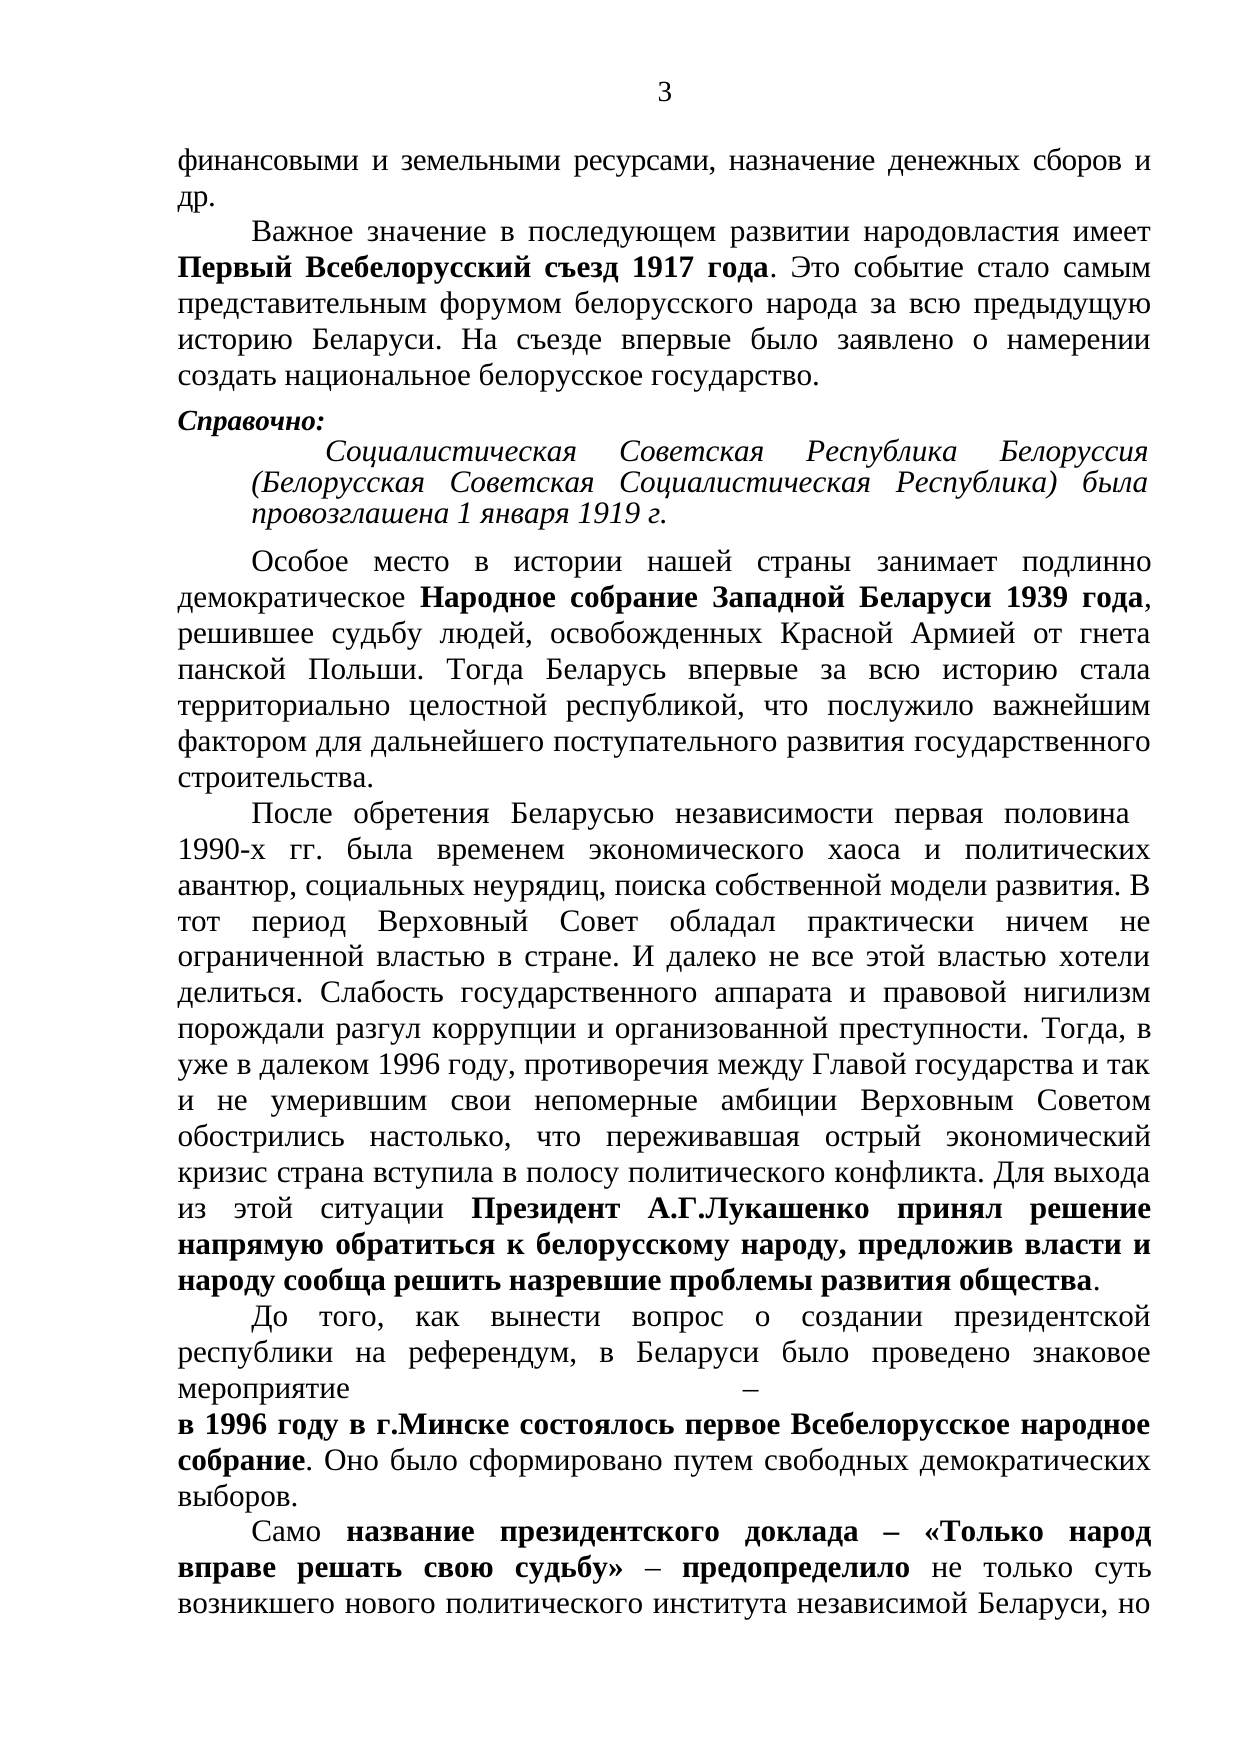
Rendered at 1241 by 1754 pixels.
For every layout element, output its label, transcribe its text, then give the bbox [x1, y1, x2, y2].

text До того, как вынести вопрос о создании президентской республики на референдум, в Беларуси было проведено знаковое мероприятие – в 1996 году в г.Минске состоялось первое Всебелорусское народное собрание. Оно было сформировано путем свободных демократических выборов. [177, 1297, 1152, 1513]
text Справочно: [177, 405, 1152, 436]
text После обретения Беларусью независимости первая половина 1990-х гг. была временем экономического хаоса и политических авантюр, социальных неурядиц, поиска собственной модели развития. В тот период Верховный Совет обладал практически ничем не ограниченной властью в стране. И далеко не все этой властью хотели делиться. Слабость государственного аппарата и правовой нигилизм порождали разгул коррупции и организованной преступности. Тогда, в уже в далеком 1996 году, противоречия между Главой государства и так и не умерившим свои непомерные амбиции Верховным Советом обострились настолько, что переживавшая острый экономический кризис страна вступила в полосу политического конфликта. Для выхода из этой ситуации Президент А.Г.Лукашенко принял решение напрямую обратиться к белорусскому народу, предложив власти и народу сообща решить назревшие проблемы развития общества. [177, 794, 1152, 1297]
text Социалистическая Советская Республика Белоруссия (Белорусская Советская Социалистическая Республика) была провозглашена 1 января 1919 г. [251, 436, 1152, 530]
text Важное значение в последующем развитии народовластия имеет Первый Всебелорусский съезд 1917 года. Это событие стало самым представительным форумом белорусского народа за всю предыдущую историю Беларуси. На съезде впервые было заявлено о намерении создать национальное белорусское государство. [177, 213, 1152, 392]
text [177, 1513, 1152, 1621]
text Особое место в истории нашей страны занимает подлинно демократическое Народное собрание Западной Беларуси 1939 года, решившее судьбу людей, освобожденных Красной Армией от гнета панской Польши. Тогда Беларусь впервые за всю историю стала территориально целостной республикой, что послужило важнейшим фактором для дальнейшего поступательного развития государственного строительства. [177, 542, 1152, 794]
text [177, 141, 1152, 213]
